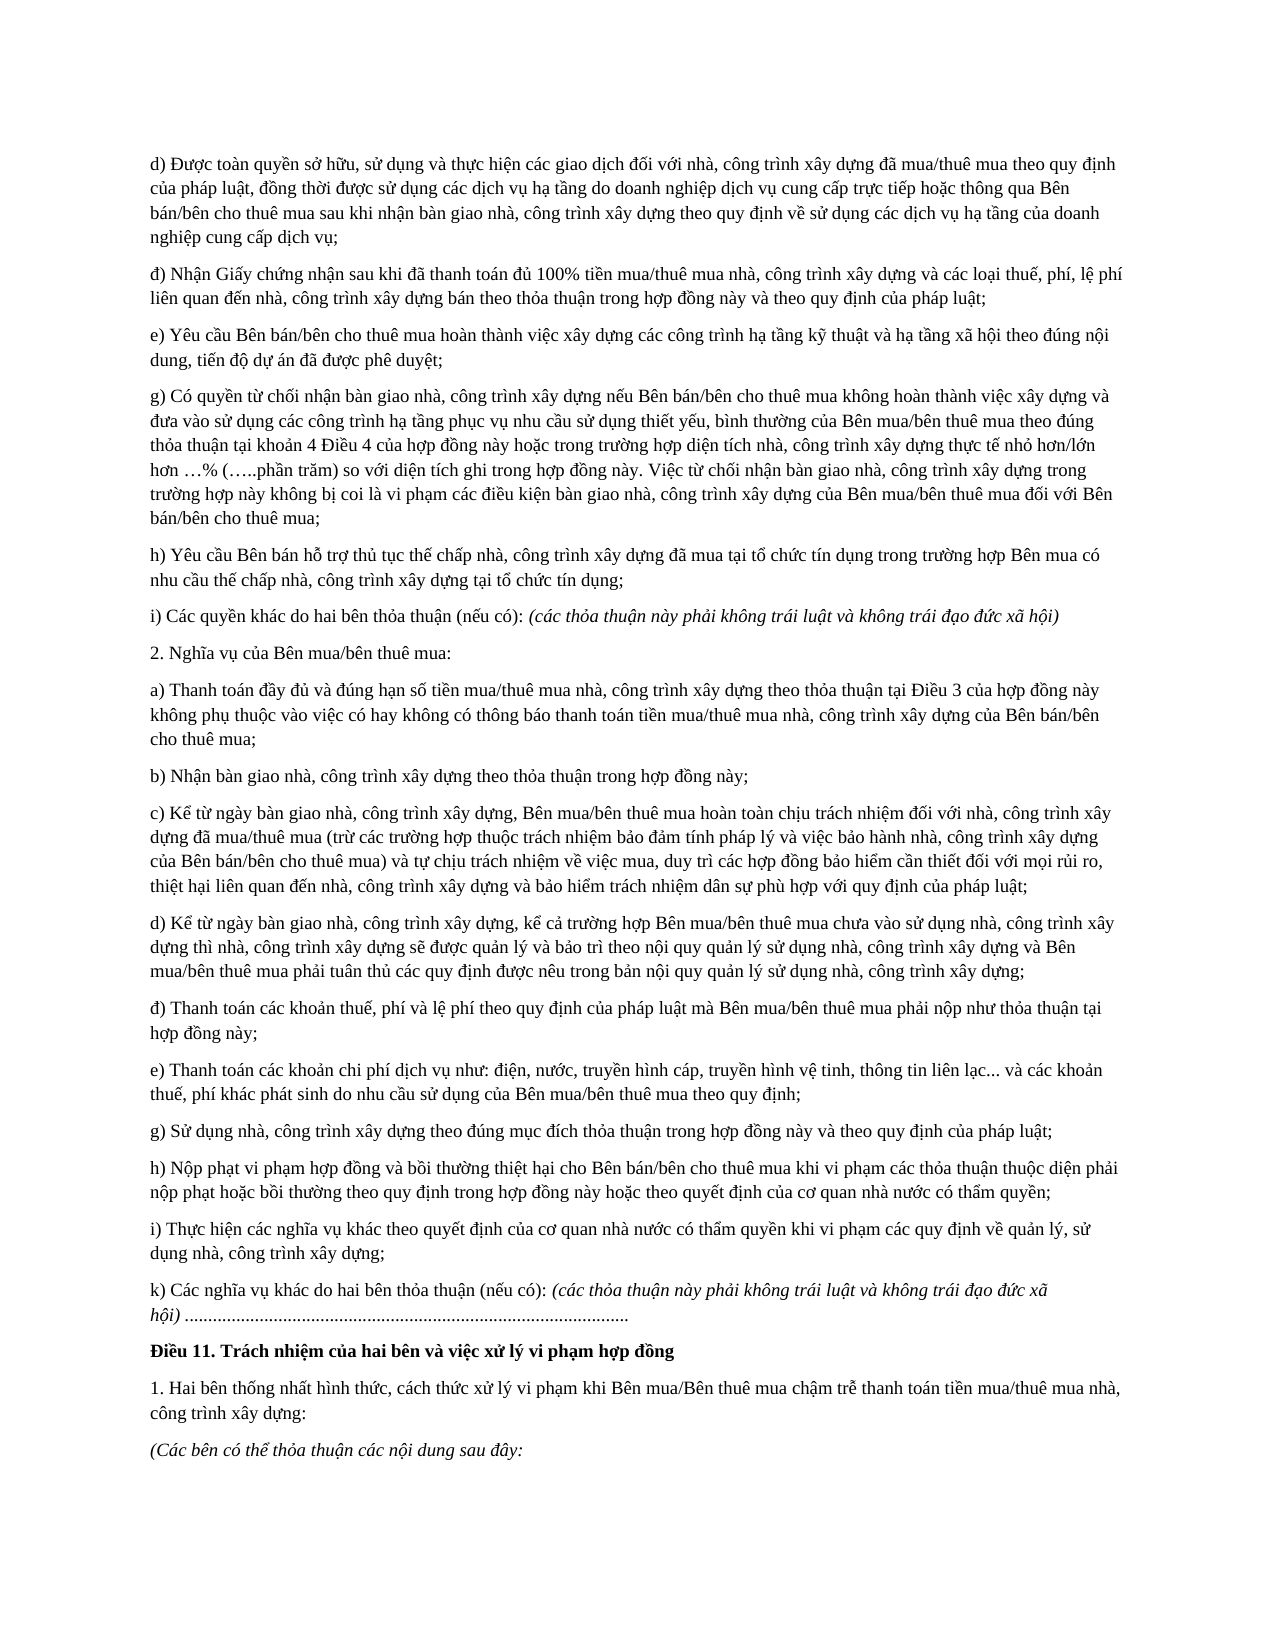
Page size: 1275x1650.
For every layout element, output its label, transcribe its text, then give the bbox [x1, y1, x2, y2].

text b) Nhận bàn giao nhà, công trình xây dựng theo thỏa thuận trong hợp đồng này; [150, 762, 1125, 786]
text Điều 11. Trách nhiệm của hai bên và việc xử lý vi phạm hợp đồng [150, 1337, 1125, 1362]
text i) Thực hiện các nghĩa vụ khác theo quyết định của cơ quan nhà nước có thẩm quyền khi vi phạm các quy định về quản lý, sử dụng nhà, công trình xây dựng; [150, 1215, 1125, 1264]
text d) Kể từ ngày bàn giao nhà, công trình xây dựng, kể cả trường hợp Bên mua/bên thuê mua chưa vào sử dụng nhà, công trình xây dựng thì nhà, công trình xây dựng sẽ được quản lý và bảo trì theo nội quy quản lý sử dụng nhà, công trình xây dựng và Bên mua/bên thuê mua phải tuân thủ các quy định được nêu trong bản nội quy quản lý sử dụng nhà, công trình xây dựng; [150, 909, 1125, 982]
text d) Được toàn quyền sở hữu, sử dụng và thực hiện các giao dịch đối với nhà, công trình xây dựng đã mua/thuê mua theo quy định của pháp luật, đồng thời được sử dụng các dịch vụ hạ tầng do doanh nghiệp dịch vụ cung cấp trực tiếp hoặc thông qua Bên bán/bên cho thuê mua sau khi nhận bàn giao nhà, công trình xây dựng theo quy định về sử dụng các dịch vụ hạ tầng của doanh nghiệp cung cấp dịch vụ; [150, 150, 1125, 247]
text h) Yêu cầu Bên bán hỗ trợ thủ tục thế chấp nhà, công trình xây dựng đã mua tại tổ chức tín dụng trong trường hợp Bên mua có nhu cầu thế chấp nhà, công trình xây dựng tại tổ chức tín dụng; [150, 541, 1125, 590]
text a) Thanh toán đầy đủ và đúng hạn số tiền mua/thuê mua nhà, công trình xây dựng theo thỏa thuận tại Điều 3 của hợp đồng này không phụ thuộc vào việc có hay không có thông báo thanh toán tiền mua/thuê mua nhà, công trình xây dựng của Bên bán/bên cho thuê mua; [150, 676, 1125, 749]
text k) Các nghĩa vụ khác do hai bên thỏa thuận (nếu có): (các thỏa thuận này phải không trái luật và không trái đạo đức xã hội) ............................................................................................... [150, 1276, 1125, 1325]
text g) Có quyền từ chối nhận bàn giao nhà, công trình xây dựng nếu Bên bán/bên cho thuê mua không hoàn thành việc xây dựng và đưa vào sử dụng các công trình hạ tầng phục vụ nhu cầu sử dụng thiết yếu, bình thường của Bên mua/bên thuê mua theo đúng thỏa thuận tại khoản 4 Điều 4 của hợp đồng này hoặc trong trường hợp diện tích nhà, công trình xây dựng thực tế nhỏ hơn/lớn hơn …% (…..phần trăm) so với diện tích ghi trong hợp đồng này. Việc từ chối nhận bàn giao nhà, công trình xây dựng trong trường hợp này không bị coi là vi phạm các điều kiện bàn giao nhà, công trình xây dựng của Bên mua/bên thuê mua đối với Bên bán/bên cho thuê mua; [150, 382, 1125, 529]
text (Các bên có thể thỏa thuận các nội dung sau đây: [150, 1436, 1125, 1460]
text e) Thanh toán các khoản chi phí dịch vụ như: điện, nước, truyền hình cáp, truyền hình vệ tinh, thông tin liên lạc... và các khoản thuế, phí khác phát sinh do nhu cầu sử dụng của Bên mua/bên thuê mua theo quy định; [150, 1056, 1125, 1104]
text h) Nộp phạt vi phạm hợp đồng và bồi thường thiệt hại cho Bên bán/bên cho thuê mua khi vi phạm các thỏa thuận thuộc diện phải nộp phạt hoặc bồi thường theo quy định trong hợp đồng này hoặc theo quyết định của cơ quan nhà nước có thẩm quyền; [150, 1154, 1125, 1202]
text đ) Nhận Giấy chứng nhận sau khi đã thanh toán đủ 100% tiền mua/thuê mua nhà, công trình xây dựng và các loại thuế, phí, lệ phí liên quan đến nhà, công trình xây dựng bán theo thỏa thuận trong hợp đồng này và theo quy định của pháp luật; [150, 260, 1125, 309]
text đ) Thanh toán các khoản thuế, phí và lệ phí theo quy định của pháp luật mà Bên mua/bên thuê mua phải nộp như thỏa thuận tại hợp đồng này; [150, 994, 1125, 1043]
text i) Các quyền khác do hai bên thỏa thuận (nếu có): (các thỏa thuận này phải không trái luật và không trái đạo đức xã hội) [150, 602, 1125, 627]
text 2. Nghĩa vụ của Bên mua/bên thuê mua: [150, 639, 1125, 664]
text 1. Hai bên thống nhất hình thức, cách thức xử lý vi phạm khi Bên mua/Bên thuê mua chậm trễ thanh toán tiền mua/thuê mua nhà, công trình xây dựng: [150, 1374, 1125, 1423]
text e) Yêu cầu Bên bán/bên cho thuê mua hoàn thành việc xây dựng các công trình hạ tầng kỹ thuật và hạ tầng xã hội theo đúng nội dung, tiến độ dự án đã được phê duyệt; [150, 321, 1125, 370]
text c) Kể từ ngày bàn giao nhà, công trình xây dựng, Bên mua/bên thuê mua hoàn toàn chịu trách nhiệm đối với nhà, công trình xây dựng đã mua/thuê mua (trừ các trường hợp thuộc trách nhiệm bảo đảm tính pháp lý và việc bảo hành nhà, công trình xây dựng của Bên bán/bên cho thuê mua) và tự chịu trách nhiệm về việc mua, duy trì các hợp đồng bảo hiểm cần thiết đối với mọi rủi ro, thiệt hại liên quan đến nhà, công trình xây dựng và bảo hiểm trách nhiệm dân sự phù hợp với quy định của pháp luật; [150, 799, 1125, 896]
text g) Sử dụng nhà, công trình xây dựng theo đúng mục đích thỏa thuận trong hợp đồng này và theo quy định của pháp luật; [150, 1117, 1125, 1141]
